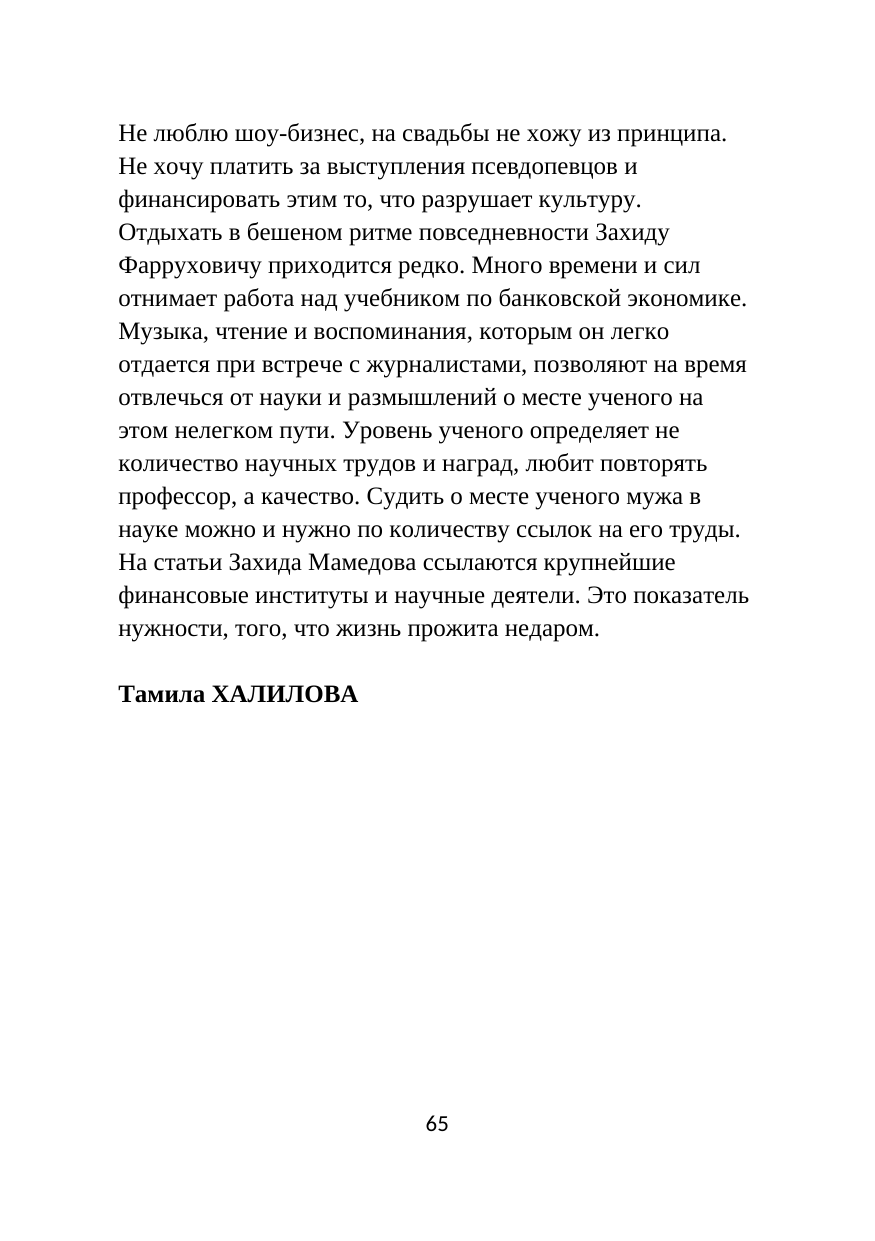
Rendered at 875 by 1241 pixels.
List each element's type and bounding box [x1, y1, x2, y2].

text [118, 118, 756, 708]
